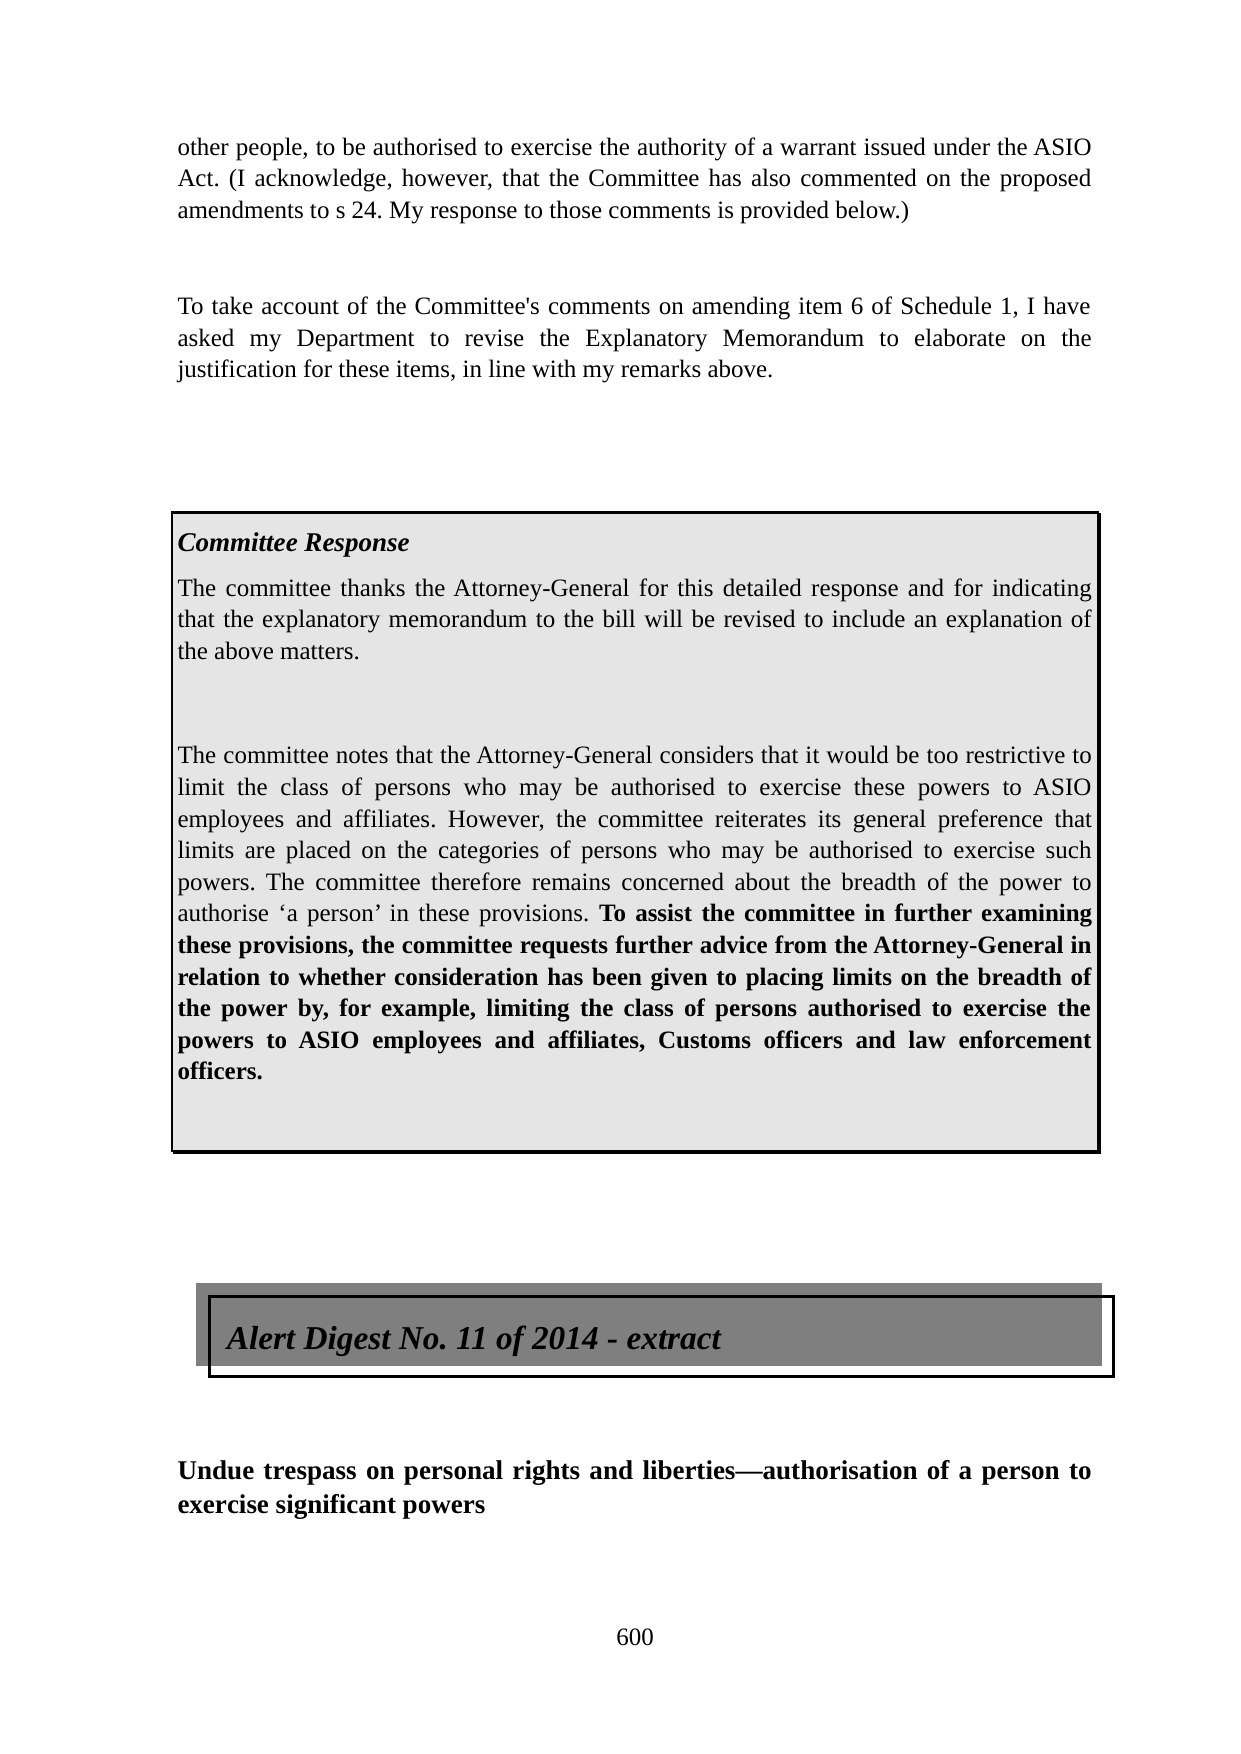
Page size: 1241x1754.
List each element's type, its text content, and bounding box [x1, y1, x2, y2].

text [177, 132, 1092, 223]
text The committee thanks the Attorney-General for this detailed response and for indicating that the explanatory memorandum to the bill will be revised to include an explanation of the above matters. [173, 558, 1097, 664]
text To take account of the Committee's comments on amending item 6 of Schedule 1, I have asked my Department to revise the Explanatory Memorandum to elaborate on the justification for these items, in line with my remarks above. [177, 291, 1092, 383]
text The committee notes that the Attorney-General considers that it would be too restrictive to limit the class of persons who may be authorised to exercise these powers to ASIO employees and affiliates. However, the committee reiterates its general preference that limits are placed on the categories of persons who may be authorised to exercise such powers. The committee therefore remains concerned about the breadth of the power to authorise ‘a person’ in these provisions. To assist the committee in further examining these provisions, the committee requests further advice from the Attorney-General in relation to whether consideration has been given to placing limits on the breadth of the power by, for example, limiting the class of persons authorised to exercise the powers to ASIO employees and affiliates, Customs officers and law enforcement officers. [173, 726, 1097, 1085]
text Committee Response [173, 514, 1097, 557]
text Undue trespass on personal rights and liberties—authorisation of a person to exercise significant powers [177, 1454, 1092, 1519]
